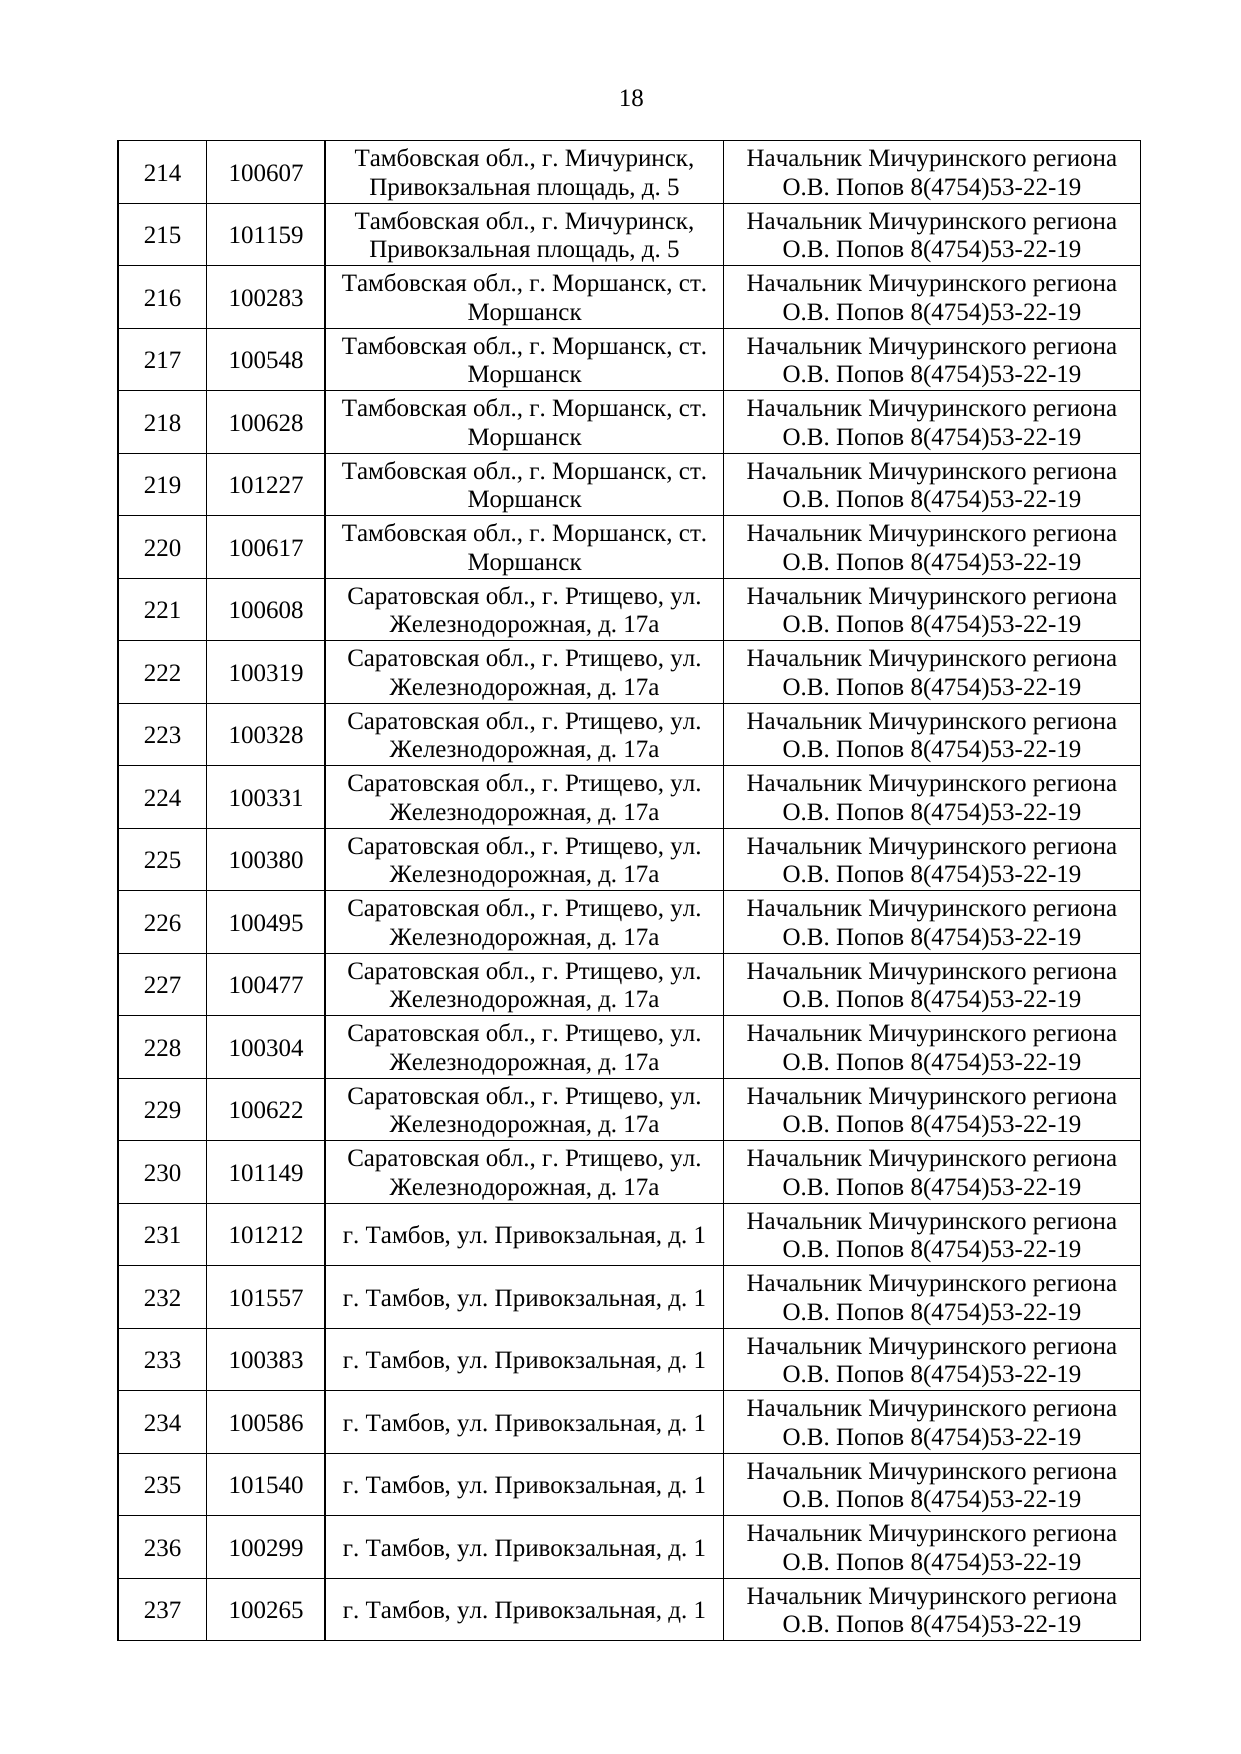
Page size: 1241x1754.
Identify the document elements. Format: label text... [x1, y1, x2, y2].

table_cell Начальник Мичуринского региона О.В. Попов 8(4754)53-22-19 [724, 391, 1140, 453]
table_cell Начальник Мичуринского региона О.В. Попов 8(4754)53-22-19 [724, 516, 1140, 578]
table_cell 100304 [207, 1016, 324, 1078]
table_cell Саратовская обл., г. Ртищево, ул. Железнодорожная, д. 17а [326, 829, 723, 890]
table_cell 100383 [207, 1329, 324, 1390]
table_cell 100265 [207, 1579, 324, 1640]
table_cell Начальник Мичуринского региона О.В. Попов 8(4754)53-22-19 [724, 641, 1140, 703]
table_cell 100331 [207, 766, 324, 828]
table_cell 221 [119, 579, 206, 640]
table_cell 100628 [207, 391, 324, 453]
table_cell 224 [119, 766, 206, 828]
table_cell 100299 [207, 1516, 324, 1578]
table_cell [724, 1579, 1140, 1640]
table_cell 100319 [207, 641, 324, 703]
table_cell 233 [119, 1329, 206, 1390]
table_cell 222 [119, 641, 206, 703]
table_cell 100283 [207, 266, 324, 328]
table_cell 218 [119, 391, 206, 453]
table_cell 101149 [207, 1141, 324, 1203]
table_cell Начальник Мичуринского региона О.В. Попов 8(4754)53-22-19 [724, 1329, 1140, 1390]
table_cell Начальник Мичуринского региона О.В. Попов 8(4754)53-22-19 [724, 266, 1140, 328]
table_cell Начальник Мичуринского региона О.В. Попов 8(4754)53-22-19 [724, 1079, 1140, 1140]
table_cell Начальник Мичуринского региона О.В. Попов 8(4754)53-22-19 [724, 829, 1140, 890]
table_cell г. Тамбов, ул. Привокзальная, д. 1 [326, 1391, 723, 1453]
table_cell 235 [119, 1454, 206, 1515]
table_cell 100608 [207, 579, 324, 640]
table_cell 101227 [207, 454, 324, 515]
table_cell 229 [119, 1079, 206, 1140]
table_cell Начальник Мичуринского региона О.В. Попов 8(4754)53-22-19 [724, 1266, 1140, 1328]
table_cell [724, 141, 1140, 203]
table_cell Саратовская обл., г. Ртищево, ул. Железнодорожная, д. 17а [326, 1016, 723, 1078]
table_cell 234 [119, 1391, 206, 1453]
table_cell Саратовская обл., г. Ртищево, ул. Железнодорожная, д. 17а [326, 766, 723, 828]
table_cell Начальник Мичуринского региона О.В. Попов 8(4754)53-22-19 [724, 954, 1140, 1015]
table_cell 100586 [207, 1391, 324, 1453]
table_cell 101159 [207, 204, 324, 265]
table_cell 217 [119, 329, 206, 390]
table_cell Саратовская обл., г. Ртищево, ул. Железнодорожная, д. 17а [326, 954, 723, 1015]
table_cell Тамбовская обл., г. Моршанск, ст. Моршанск [326, 516, 723, 578]
table_cell Саратовская обл., г. Ртищево, ул. Железнодорожная, д. 17а [326, 891, 723, 953]
table_cell Начальник Мичуринского региона О.В. Попов 8(4754)53-22-19 [724, 1016, 1140, 1078]
table_cell 219 [119, 454, 206, 515]
table_cell 231 [119, 1204, 206, 1265]
table_cell Тамбовская обл., г. Моршанск, ст. Моршанск [326, 266, 723, 328]
table_cell г. Тамбов, ул. Привокзальная, д. 1 [326, 1516, 723, 1578]
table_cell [724, 1516, 1140, 1578]
table_cell 100477 [207, 954, 324, 1015]
table_cell г. Тамбов, ул. Привокзальная, д. 1 [326, 1329, 723, 1390]
table_cell Саратовская обл., г. Ртищево, ул. Железнодорожная, д. 17а [326, 1141, 723, 1203]
table_cell 100548 [207, 329, 324, 390]
table_cell Начальник Мичуринского региона О.В. Попов 8(4754)53-22-19 [724, 1204, 1140, 1265]
table_cell 101557 [207, 1266, 324, 1328]
table_cell 100617 [207, 516, 324, 578]
table_cell Саратовская обл., г. Ртищево, ул. Железнодорожная, д. 17а [326, 579, 723, 640]
table_cell Начальник Мичуринского региона О.В. Попов 8(4754)53-22-19 [724, 766, 1140, 828]
table_cell 232 [119, 1266, 206, 1328]
table_cell Начальник Мичуринского региона О.В. Попов 8(4754)53-22-19 [724, 891, 1140, 953]
table_cell г. Тамбов, ул. Привокзальная, д. 1 [326, 1454, 723, 1515]
table_cell г. Тамбов, ул. Привокзальная, д. 1 [326, 1266, 723, 1328]
table_cell 216 [119, 266, 206, 328]
table_cell Саратовская обл., г. Ртищево, ул. Железнодорожная, д. 17а [326, 641, 723, 703]
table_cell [326, 204, 723, 265]
table_cell Начальник Мичуринского региона О.В. Попов 8(4754)53-22-19 [724, 704, 1140, 765]
table_cell 225 [119, 829, 206, 890]
table_cell Тамбовская обл., г. Моршанск, ст. Моршанск [326, 391, 723, 453]
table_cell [326, 1579, 723, 1640]
table_cell 100607 [207, 141, 324, 203]
table_cell 100328 [207, 704, 324, 765]
table_cell 214 [119, 141, 206, 203]
table_cell Саратовская обл., г. Ртищево, ул. Железнодорожная, д. 17а [326, 704, 723, 765]
table_cell Тамбовская обл., г. Моршанск, ст. Моршанск [326, 329, 723, 390]
table_cell Тамбовская обл., г. Моршанск, ст. Моршанск [326, 454, 723, 515]
table_cell Саратовская обл., г. Ртищево, ул. Железнодорожная, д. 17а [326, 1079, 723, 1140]
table_cell 228 [119, 1016, 206, 1078]
table_cell 220 [119, 516, 206, 578]
table_cell 100622 [207, 1079, 324, 1140]
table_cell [724, 204, 1140, 265]
table_cell 226 [119, 891, 206, 953]
table_cell 227 [119, 954, 206, 1015]
table_cell Начальник Мичуринского региона О.В. Попов 8(4754)53-22-19 [724, 1391, 1140, 1453]
table_cell 100495 [207, 891, 324, 953]
table_cell Начальник Мичуринского региона О.В. Попов 8(4754)53-22-19 [724, 329, 1140, 390]
table_cell Начальник Мичуринского региона О.В. Попов 8(4754)53-22-19 [724, 454, 1140, 515]
table_cell 215 [119, 204, 206, 265]
table_cell 101212 [207, 1204, 324, 1265]
table_cell Начальник Мичуринского региона О.В. Попов 8(4754)53-22-19 [724, 1141, 1140, 1203]
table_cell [326, 141, 723, 203]
table_cell г. Тамбов, ул. Привокзальная, д. 1 [326, 1204, 723, 1265]
table_cell 237 [119, 1579, 206, 1640]
table_cell 100380 [207, 829, 324, 890]
table_cell 223 [119, 704, 206, 765]
table_cell 236 [119, 1516, 206, 1578]
table_cell 101540 [207, 1454, 324, 1515]
table_cell 230 [119, 1141, 206, 1203]
table_cell Начальник Мичуринского региона О.В. Попов 8(4754)53-22-19 [724, 1454, 1140, 1515]
table_cell Начальник Мичуринского региона О.В. Попов 8(4754)53-22-19 [724, 579, 1140, 640]
